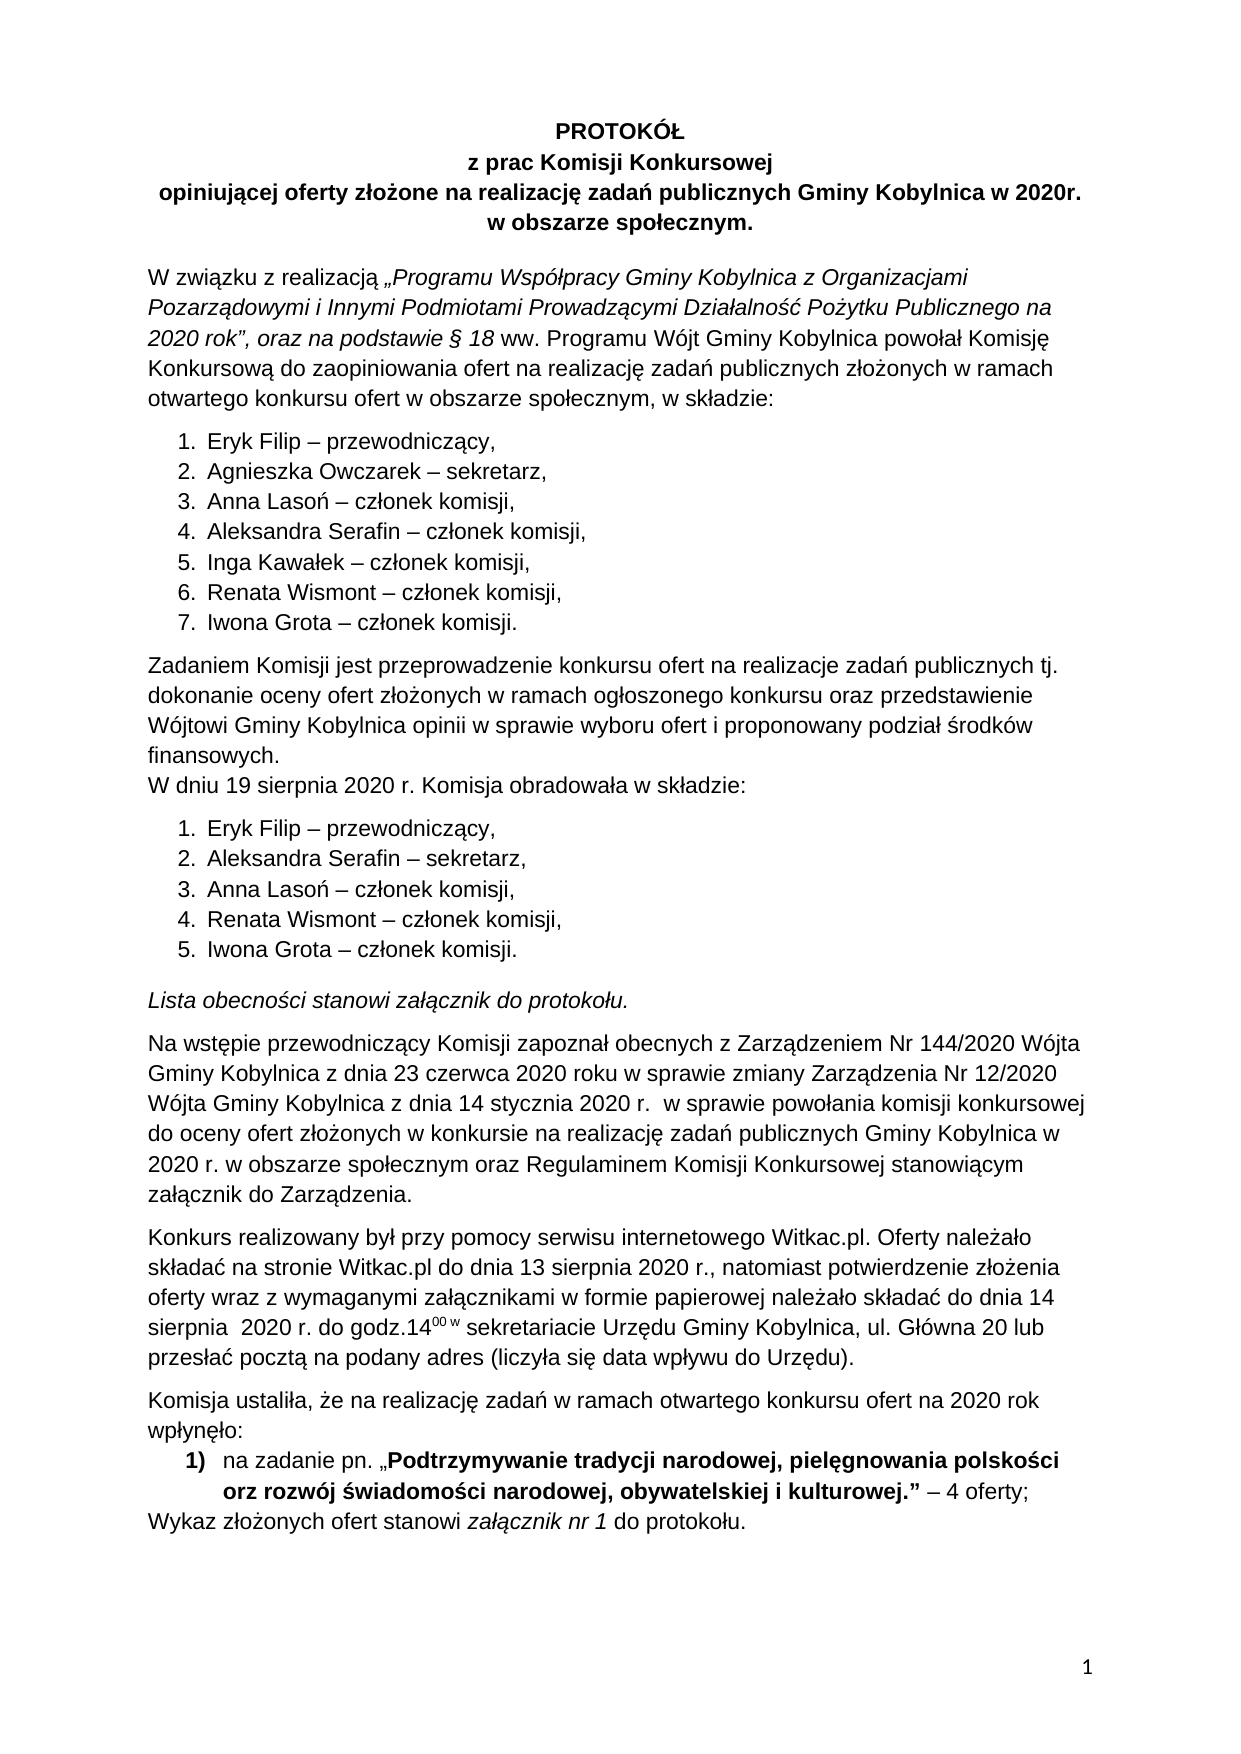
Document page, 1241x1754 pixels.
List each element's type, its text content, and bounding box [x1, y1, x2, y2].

text Konkurs realizowany był przy pomocy serwisu internetowego Witkac.pl. Oferty należało składać na stronie Witkac.pl do dnia 13 sierpnia 2020 r., natomiast potwierdzenie złożenia oferty wraz z wymaganymi załącznikami w formie papierowej należało składać do dnia 14 sierpnia 2020 r. do godz.1400 w sekretariacie Urzędu Gminy Kobylnica, ul. Główna 20 lub przesłać pocztą na podany adres (liczyła się data wpływu do Urzędu). [148, 1223, 1093, 1371]
text Na wstępie przewodniczący Komisji zapoznał obecnych z Zarządzeniem Nr 144/2020 Wójta Gminy Kobylnica z dnia 23 czerwca 2020 roku w sprawie zmiany Zarządzenia Nr 12/2020 Wójta Gminy Kobylnica z dnia 14 stycznia 2020 r. w sprawie powołania komisji konkursowej do oceny ofert złożonych w konkursie na realizację zadań publicznych Gminy Kobylnica w 2020 r. w obszarze społecznym oraz Regulaminem Komisji Konkursowej stanowiącym załącznik do Zarządzenia. [148, 1030, 1093, 1207]
text Komisja ustaliła, że na realizację zadań w ramach otwartego konkursu ofert na 2020 rok wpłynęło: [148, 1387, 1093, 1443]
list Anna Lasoń – członek komisji, [177, 488, 1093, 514]
list Renata Wismont – członek komisji, [177, 579, 1093, 605]
text Wykaz złożonych ofert stanowi załącznik nr 1 do protokołu. [148, 1508, 1093, 1534]
subtitle PROTOKÓŁ z prac Komisji Konkursowej opiniującej oferty złożone na realizację zadań publicznych Gminy Kobylnica w 2020r. w obszarze społecznym. [148, 118, 1093, 235]
list Aleksandra Serafin – sekretarz, [177, 845, 1093, 872]
list Anna Lasoń – członek komisji, [177, 876, 1093, 902]
list na zadanie pn. „Podtrzymywanie tradycji narodowej, pielęgnowania polskości orz rozwój świadomości narodowej, obywatelskiej i kulturowej.” – 4 oferty; [185, 1447, 1093, 1504]
list Agnieszka Owczarek – sekretarz, [177, 458, 1093, 484]
list Inga Kawałek – członek komisji, [177, 548, 1093, 575]
list Aleksandra Serafin – członek komisji, [177, 518, 1093, 544]
text Zadaniem Komisji jest przeprowadzenie konkursu ofert na realizacje zadań publicznych tj. dokonanie oceny ofert złożonych w ramach ogłoszonego konkursu oraz przedstawienie Wójtowi Gminy Kobylnica opinii w sprawie wyboru ofert i proponowany podział środków finansowych. [148, 652, 1093, 768]
text W dniu 19 sierpnia 2020 r. Komisja obradowała w składzie: [148, 772, 1093, 799]
list Eryk Filip – przewodniczący, [177, 428, 1093, 454]
list Eryk Filip – przewodniczący, [177, 815, 1093, 841]
list Renata Wismont – członek komisji, [177, 906, 1093, 932]
list Iwona Grota – członek komisji. [177, 936, 1093, 962]
list Iwona Grota – członek komisji. [177, 609, 1093, 635]
text W związku z realizacją „Programu Współpracy Gminy Kobylnica z Organizacjami Pozarządowymi i Innymi Podmiotami Prowadzącymi Działalność Pożytku Publicznego na 2020 rok”, oraz na podstawie § 18 ww. Programu Wójt Gminy Kobylnica powołał Komisję Konkursową do zaopiniowania ofert na realizację zadań publicznych złożonych w ramach otwartego konkursu ofert w obszarze społecznym, w składzie: [148, 264, 1093, 411]
text Lista obecności stanowi załącznik do protokołu. [148, 987, 1093, 1013]
